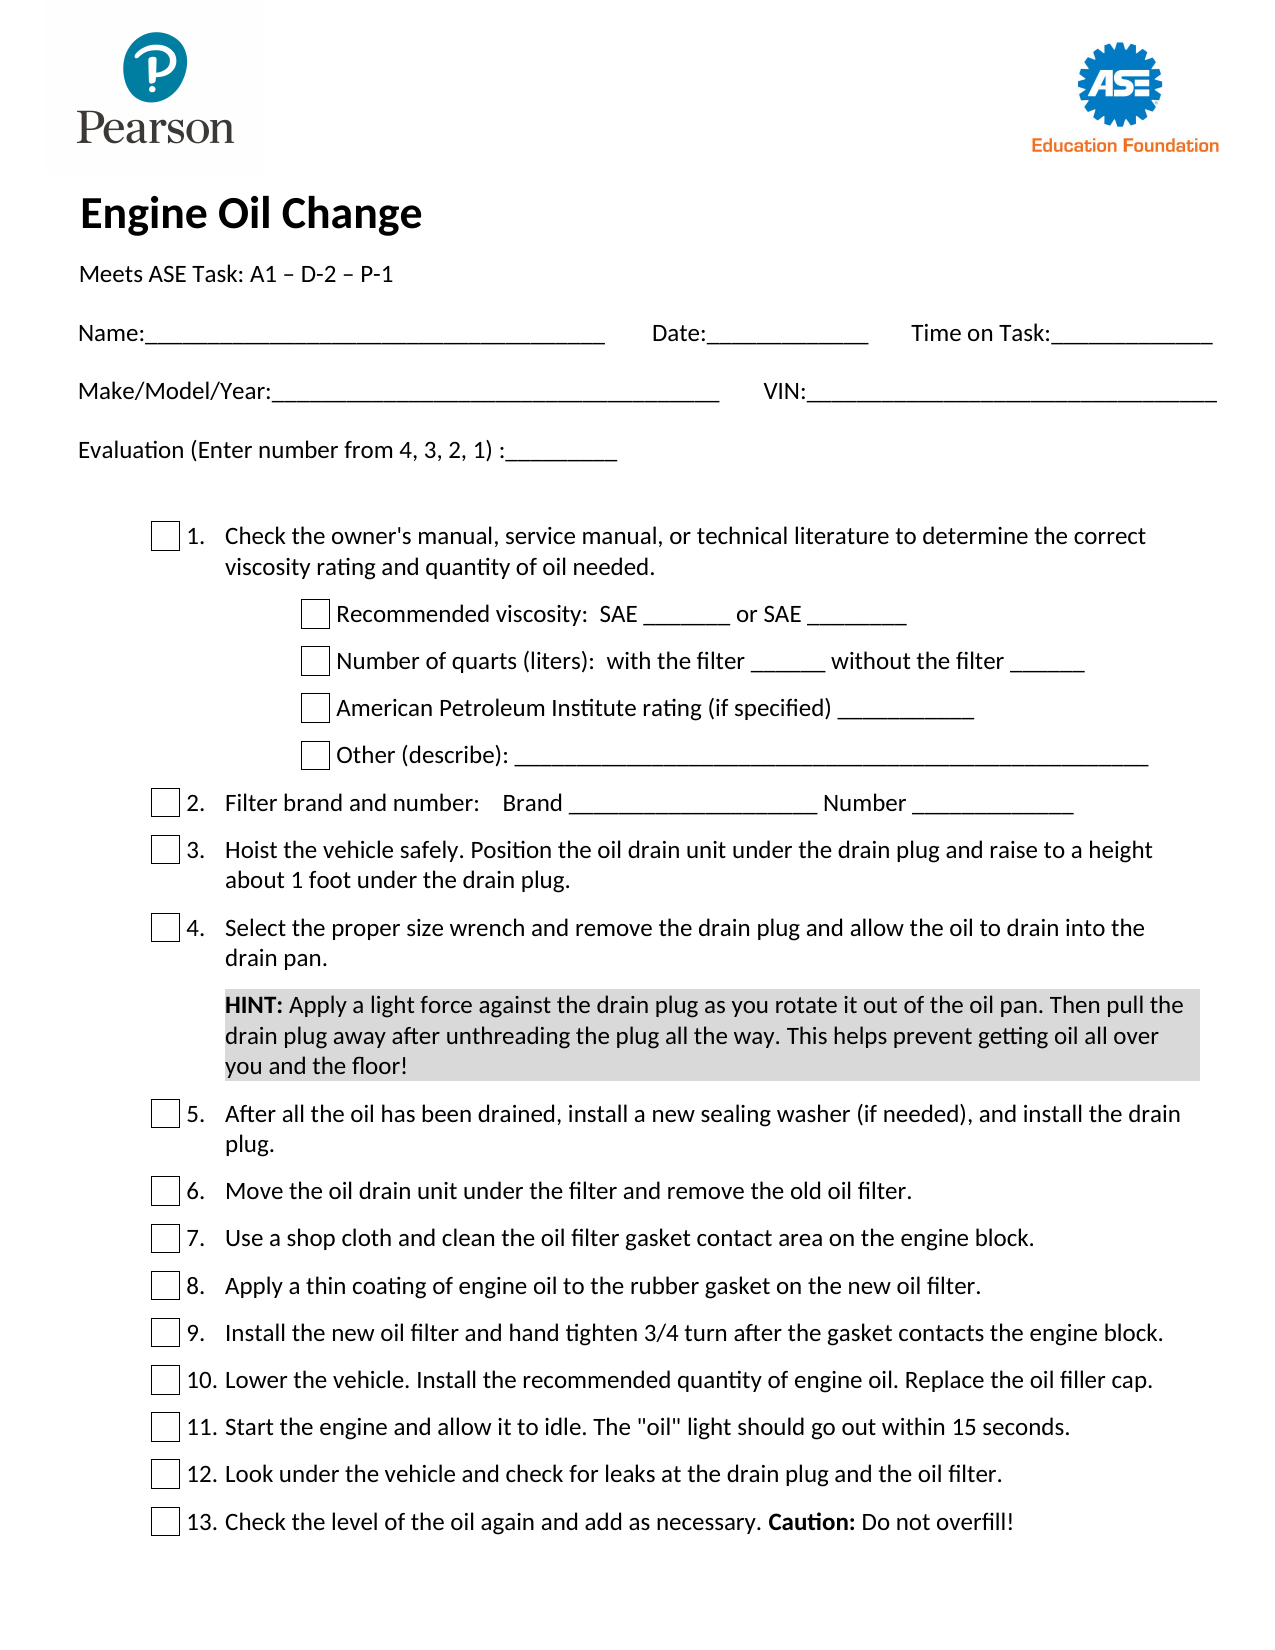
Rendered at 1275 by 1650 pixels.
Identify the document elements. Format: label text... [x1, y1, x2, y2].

picture [975, 24, 1275, 175]
picture [45, 0, 266, 175]
text 6. Move the oil drain unit under the filter and remove the old oil filter. [75, 1175, 1200, 1206]
text 12. Look under the vehicle and check for leaks at the drain plug and the oil filter. [75, 1458, 1200, 1489]
text 2. Filter brand and number: Brand ____________________ Number _____________ [150, 787, 1200, 817]
text American Petroleum Institute rating (if specified) ___________ [150, 692, 1200, 723]
text 8. Apply a thin coating of engine oil to the rubber gasket on the new oil filter. [75, 1270, 1200, 1300]
text 4. Select the proper size wrench and remove the drain plug and allow the oil to drain into the drain pan. [150, 912, 1200, 973]
text 10. Lower the vehicle. Install the recommended quantity of engine oil. Replace the oil filler cap. [75, 1364, 1200, 1395]
text 3. Hoist the vehicle safely. Position the oil drain unit under the drain plug and raise to a height about 1 foot under the drain plug. [150, 834, 1200, 895]
text HINT: Apply a light force against the drain plug as you rotate it out of the oil pan. Then pull the drain plug away after unthreading the plug all the way. This helps prevent getting oil all over you and the floor! [225, 989, 1200, 1081]
text 1. Check the owner's manual, service manual, or technical literature to determine the correct viscosity rating and quantity of oil needed. [150, 520, 1200, 581]
text 9. Install the new oil filter and hand tighten 3/4 turn after the gasket contacts the engine block. [75, 1317, 1200, 1347]
text Other (describe): ___________________________________________________ [150, 740, 1200, 770]
text Recommended viscosity: SAE _______ or SAE ________ [150, 598, 1200, 629]
text Number of quarts (liters): with the filter ______ without the filter ______ [150, 645, 1200, 676]
text 7. Use a shop cloth and clean the oil filter gasket contact area on the engine block. [75, 1223, 1200, 1253]
text 11. Start the engine and allow it to idle. The "oil" light should go out within 15 seconds. [75, 1411, 1200, 1442]
text 13. Check the level of the oil again and add as necessary. Caution: Do not overfill! [75, 1506, 1200, 1536]
text 5. After all the oil has been drained, install a new sealing washer (if needed), and install the drain plug. [150, 1098, 1200, 1159]
